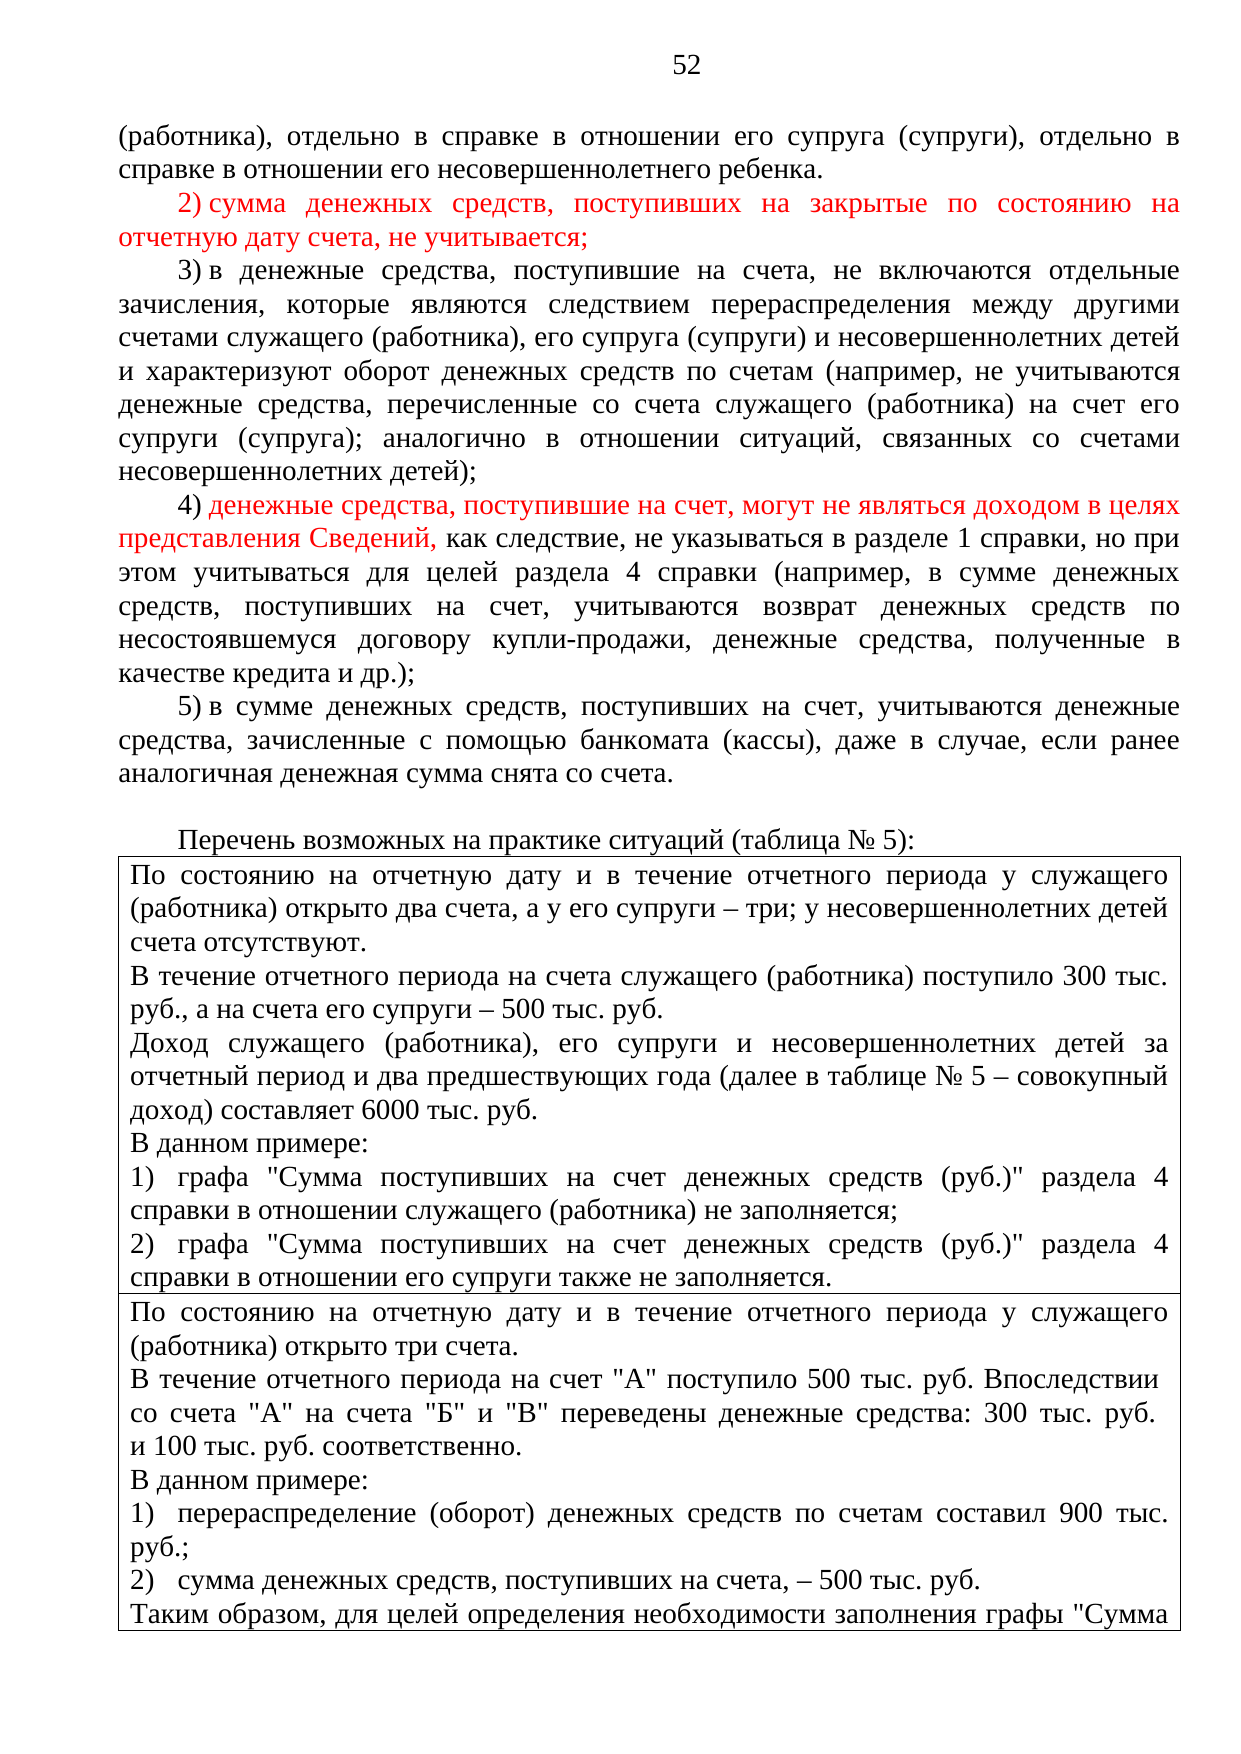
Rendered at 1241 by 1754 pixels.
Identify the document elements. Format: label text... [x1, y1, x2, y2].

table_header По состоянию на отчетную дату и в течение отчетного периода у служащего (работника) открыто два счета, а у его супруги – три; у несовершеннолетних детей счета отсутствуют. В течение отчетного периода на счета служащего (работника) поступило 300 тыс. руб., а на счета его супруги – 500 тыс. руб. Доход служащего (работника), его супруги и несовершеннолетних детей за отчетный период и два предшествующих года (далее в таблице № 5 – совокупный доход) составляет 6000 тыс. руб. В данном примере: графа "Сумма поступивших на счет денежных средств (руб.)" раздела 4 справки в отношении служащего (работника) не заполняется; графа "Сумма поступивших на счет денежных средств (руб.)" раздела 4 справки в отношении его супруги также не заполняется. [119, 857, 1180, 1293]
list 3) в денежные средства, поступившие на счета, не включаются отдельные зачисления, которые являются следствием перераспределения между другими счетами служащего (работника), его супруга (супруги) и несовершеннолетних детей и характеризуют оборот денежных средств по счетам (например, не учитываются денежные средства, перечисленные со счета служащего (работника) на счет его супруги (супруга); аналогично в отношении ситуаций, связанных со счетами несовершеннолетних детей); [118, 252, 1181, 487]
list 4) денежные средства, поступившие на счет, могут не являться доходом в целях представления Сведений, как следствие, не указываться в разделе 1 справки, но при этом учитываться для целей раздела 4 справки (например, в сумме денежных средств, поступивших на счет, учитываются возврат денежных средств по несостоявшемуся договору купли-продажи, денежные средства, полученные в качестве кредита и др.); [118, 487, 1181, 688]
list 5) в сумме денежных средств, поступивших на счет, учитываются денежные средства, зачисленные с помощью банкомата (кассы), даже в случае, если ранее аналогичная денежная сумма снята со счета. [118, 688, 1181, 789]
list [118, 118, 1181, 185]
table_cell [119, 1294, 1180, 1629]
list 2) сумма денежных средств, поступивших на закрытые по состоянию на отчетную дату счета, не учитывается; [118, 185, 1181, 252]
list Перечень возможных на практике ситуаций (таблица № 5): [118, 822, 1181, 856]
